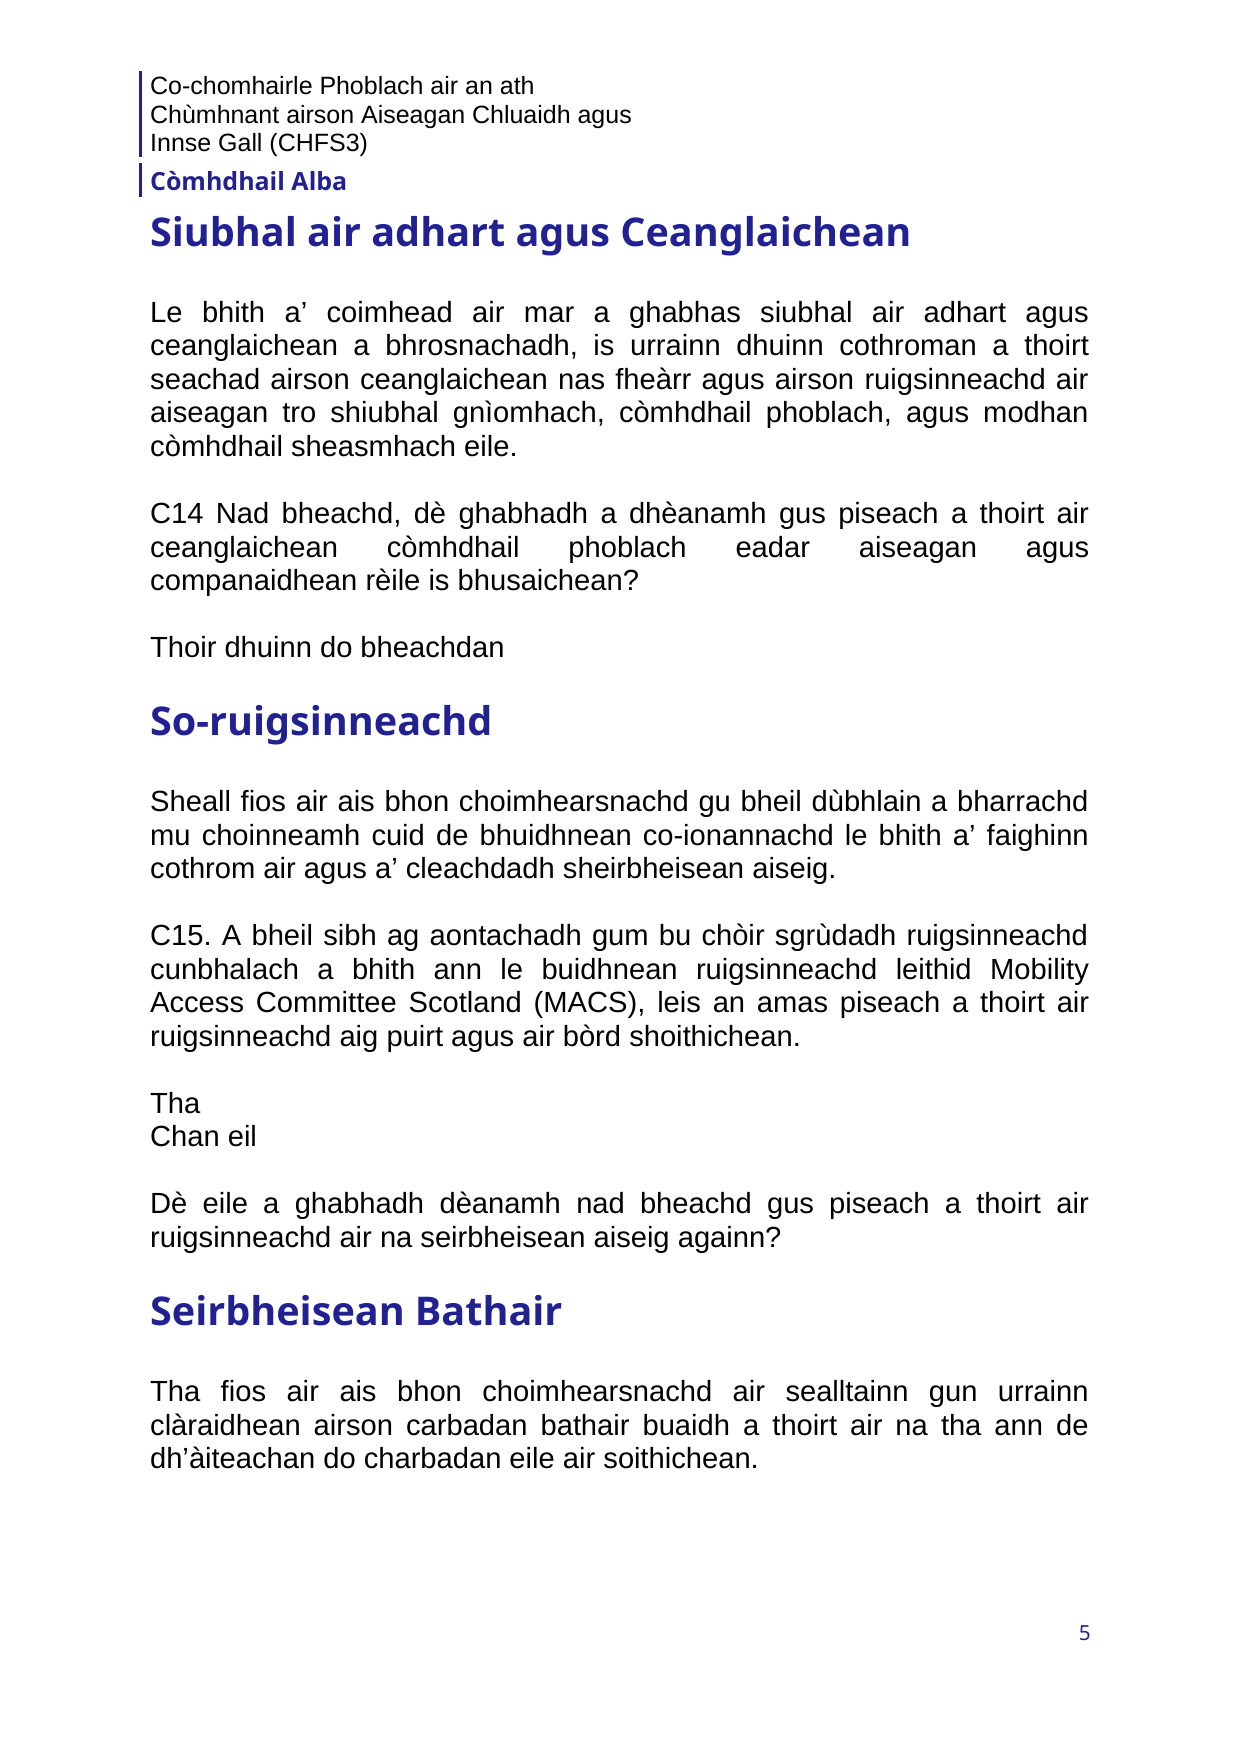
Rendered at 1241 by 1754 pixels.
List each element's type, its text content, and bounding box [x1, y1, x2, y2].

text Thoir dhuinn do bheachdan [150, 630, 1090, 664]
text Sheall fios air ais bhon choimhearsnachd gu bheil dùbhlain a bharrachd mu choinneamh cuid de bhuidhnean co-ionannachd le bhith a’ faighinn cothrom air agus a’ cleachdadh sheirbheisean aiseig. [150, 784, 1090, 885]
subtitle Siubhal air adhart agus Ceanglaichean [150, 204, 1090, 258]
text Dè eile a ghabhadh dèanamh nad bheachd gus piseach a thoirt air ruigsinneachd air na seirbheisean aiseig againn? [150, 1187, 1090, 1254]
subtitle Seirbheisean Bathair [150, 1283, 1090, 1337]
subtitle So-ruigsinneachd [150, 693, 1090, 747]
text Chan eil [150, 1119, 1090, 1153]
text Tha [150, 1086, 1090, 1119]
text Tha fios air ais bhon choimhearsnachd air sealltainn gun urrainn clàraidhean airson carbadan bathair buaidh a thoirt air na tha ann de dh’àiteachan do charbadan eile air soithichean. [150, 1374, 1090, 1474]
text C15. A bheil sibh ag aontachadh gum bu chòir sgrùdadh ruigsinneachd cunbhalach a bhith ann le buidhnean ruigsinneachd leithid Mobility Access Committee Scotland (MACS), leis an amas piseach a thoirt air ruigsinneachd aig puirt agus air bòrd shoithichean. [150, 918, 1090, 1052]
text Le bhith a’ coimhead air mar a ghabhas siubhal air adhart agus ceanglaichean a bhrosnachadh, is urrainn dhuinn cothroman a thoirt seachad airson ceanglaichean nas fheàrr agus airson ruigsinneachd air aiseagan tro shiubhal gnìomhach, còmhdhail phoblach, agus modhan còmhdhail sheasmhach eile. [150, 295, 1090, 462]
text C14 Nad bheachd, dè ghabhadh a dhèanamh gus piseach a thoirt air ceanglaichean còmhdhail phoblach eadar aiseagan agus companaidhean rèile is bhusaichean? [150, 496, 1090, 597]
